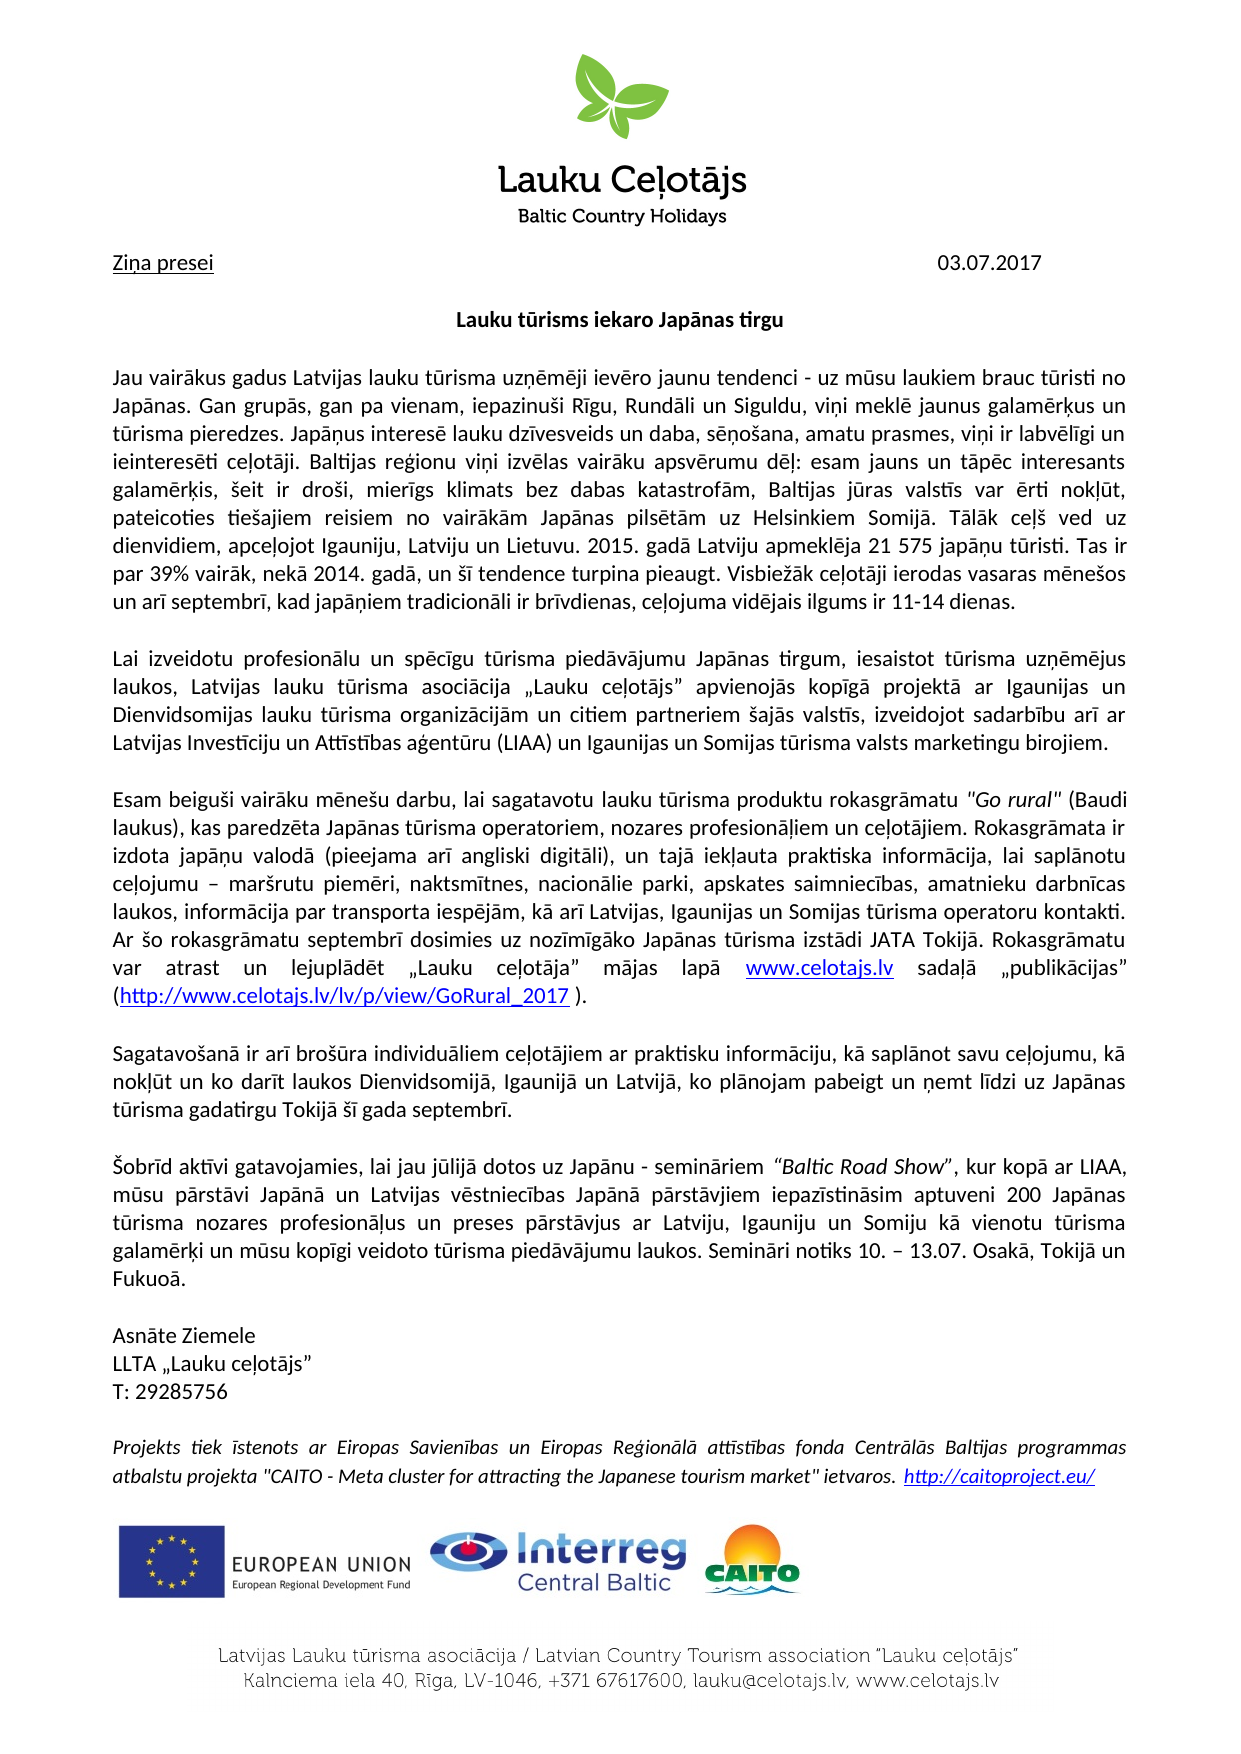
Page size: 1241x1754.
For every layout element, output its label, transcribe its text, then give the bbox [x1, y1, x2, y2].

text Asnāte Ziemele LLTA „Lauku ceļotājs” T: 29285756 [112, 1321, 1128, 1405]
text Esam beiguši vairāku mēnešu darbu, lai sagatavotu lauku tūrisma produktu rokasgrāmatu "Go rural" (Baudi laukus), kas paredzēta Japānas tūrisma operatoriem, nozares profesionāļiem un ceļotājiem. Rokasgrāmata ir izdota japāņu valodā (pieejama arī angliski digitāli), un tajā iekļauta praktiska informācija, lai saplānotu ceļojumu – maršrutu piemēri, naktsmītnes, nacionālie parki, apskates saimniecības, amatnieku darbnīcas laukos, informācija par transporta iespējām, kā arī Latvijas, Igaunijas un Somijas tūrisma operatoru kontakti. Ar šo rokasgrāmatu septembrī dosimies uz nozīmīgāko Japānas tūrisma izstādi JATA Tokijā. Rokasgrāmatu var atrast un lejuplādēt „Lauku ceļotāja” mājas lapā www.celotajs.lv sadaļā „publikācijas” (http://www.celotajs.lv/lv/p/view/GoRural_2017 ). [112, 785, 1128, 1009]
text Jau vairākus gadus Latvijas lauku tūrisma uzņēmēji ievēro jaunu tendenci - uz mūsu laukiem brauc tūristi no Japānas. Gan grupās, gan pa vienam, iepazinuši Rīgu, Rundāli un Siguldu, viņi meklē jaunus galamērķus un tūrisma pieredzes. Japāņus interesē lauku dzīvesveids un daba, sēņošana, amatu prasmes, viņi ir labvēlīgi un ieinteresēti ceļotāji. Baltijas reģionu viņi izvēlas vairāku apsvērumu dēļ: esam jauns un tāpēc interesants galamērķis, šeit ir droši, mierīgs klimats bez dabas katastrofām, Baltijas jūras valstīs var ērti nokļūt, pateicoties tiešajiem reisiem no vairākām Japānas pilsētām uz Helsinkiem Somijā. Tālāk ceļš ved uz dienvidiem, apceļojot Igauniju, Latviju un Lietuvu. 2015. gadā Latviju apmeklēja 21 575 japāņu tūristi. Tas ir par 39% vairāk, nekā 2014. gadā, un šī tendence turpina pieaugt. Visbiežāk ceļotāji ierodas vasaras mēnešos un arī septembrī, kad japāņiem tradicionāli ir brīvdienas, ceļojuma vidējais ilgums ir 11-14 dienas. [112, 363, 1128, 615]
text Lauku tūrisms iekaro Japānas tirgu [112, 306, 1128, 334]
text Šobrīd aktīvi gatavojamies, lai jau jūlijā dotos uz Japānu - semināriem “Baltic Road Show”, kur kopā ar LIAA, mūsu pārstāvi Japānā un Latvijas vēstniecības Japānā pārstāvjiem iepazīstināsim aptuveni 200 Japānas tūrisma nozares profesionāļus un preses pārstāvjus ar Latviju, Igauniju un Somiju kā vienotu tūrisma galamērķi un mūsu kopīgi veidoto tūrisma piedāvājumu laukos. Semināri notiks 10. – 13.07. Osakā, Tokijā un Fukuoā. [112, 1152, 1128, 1292]
text Ziņa presei 03.07.2017 [112, 248, 1128, 276]
picture [467, 37, 774, 249]
text Lai izveidotu profesionālu un spēcīgu tūrisma piedāvājumu Japānas tirgum, iesaistot tūrisma uzņēmējus laukos, Latvijas lauku tūrisma asociācija „Lauku ceļotājs” apvienojās kopīgā projektā ar Igaunijas un Dienvidsomijas lauku tūrisma organizācijām un citiem partneriem šajās valstīs, izveidojot sadarbību arī ar Latvijas Investīciju un Attīstības aģentūru (LIAA) un Igaunijas un Somijas tūrisma valsts marketingu birojiem. [112, 644, 1128, 756]
picture [112, 1517, 809, 1604]
text Projekts tiek īstenots ar Eiropas Savienības un Eiropas Reģionālā attīstības fonda Centrālās Baltijas programmas atbalstu projekta "CAITO - Meta cluster for attracting the Japanese tourism market" ietvaros. http://caitoproject.eu/ [112, 1434, 1128, 1489]
text Sagatavošanā ir arī brošūra individuāliem ceļotājiem ar praktisku informāciju, kā saplānot savu ceļojumu, kā nokļūt un ko darīt laukos Dienvidsomijā, Igaunijā un Latvijā, ko plānojam pabeigt un ņemt līdzi uz Japānas tūrisma gadatirgu Tokijā šī gada septembrī. [112, 1039, 1128, 1123]
picture [186, 1621, 1054, 1712]
